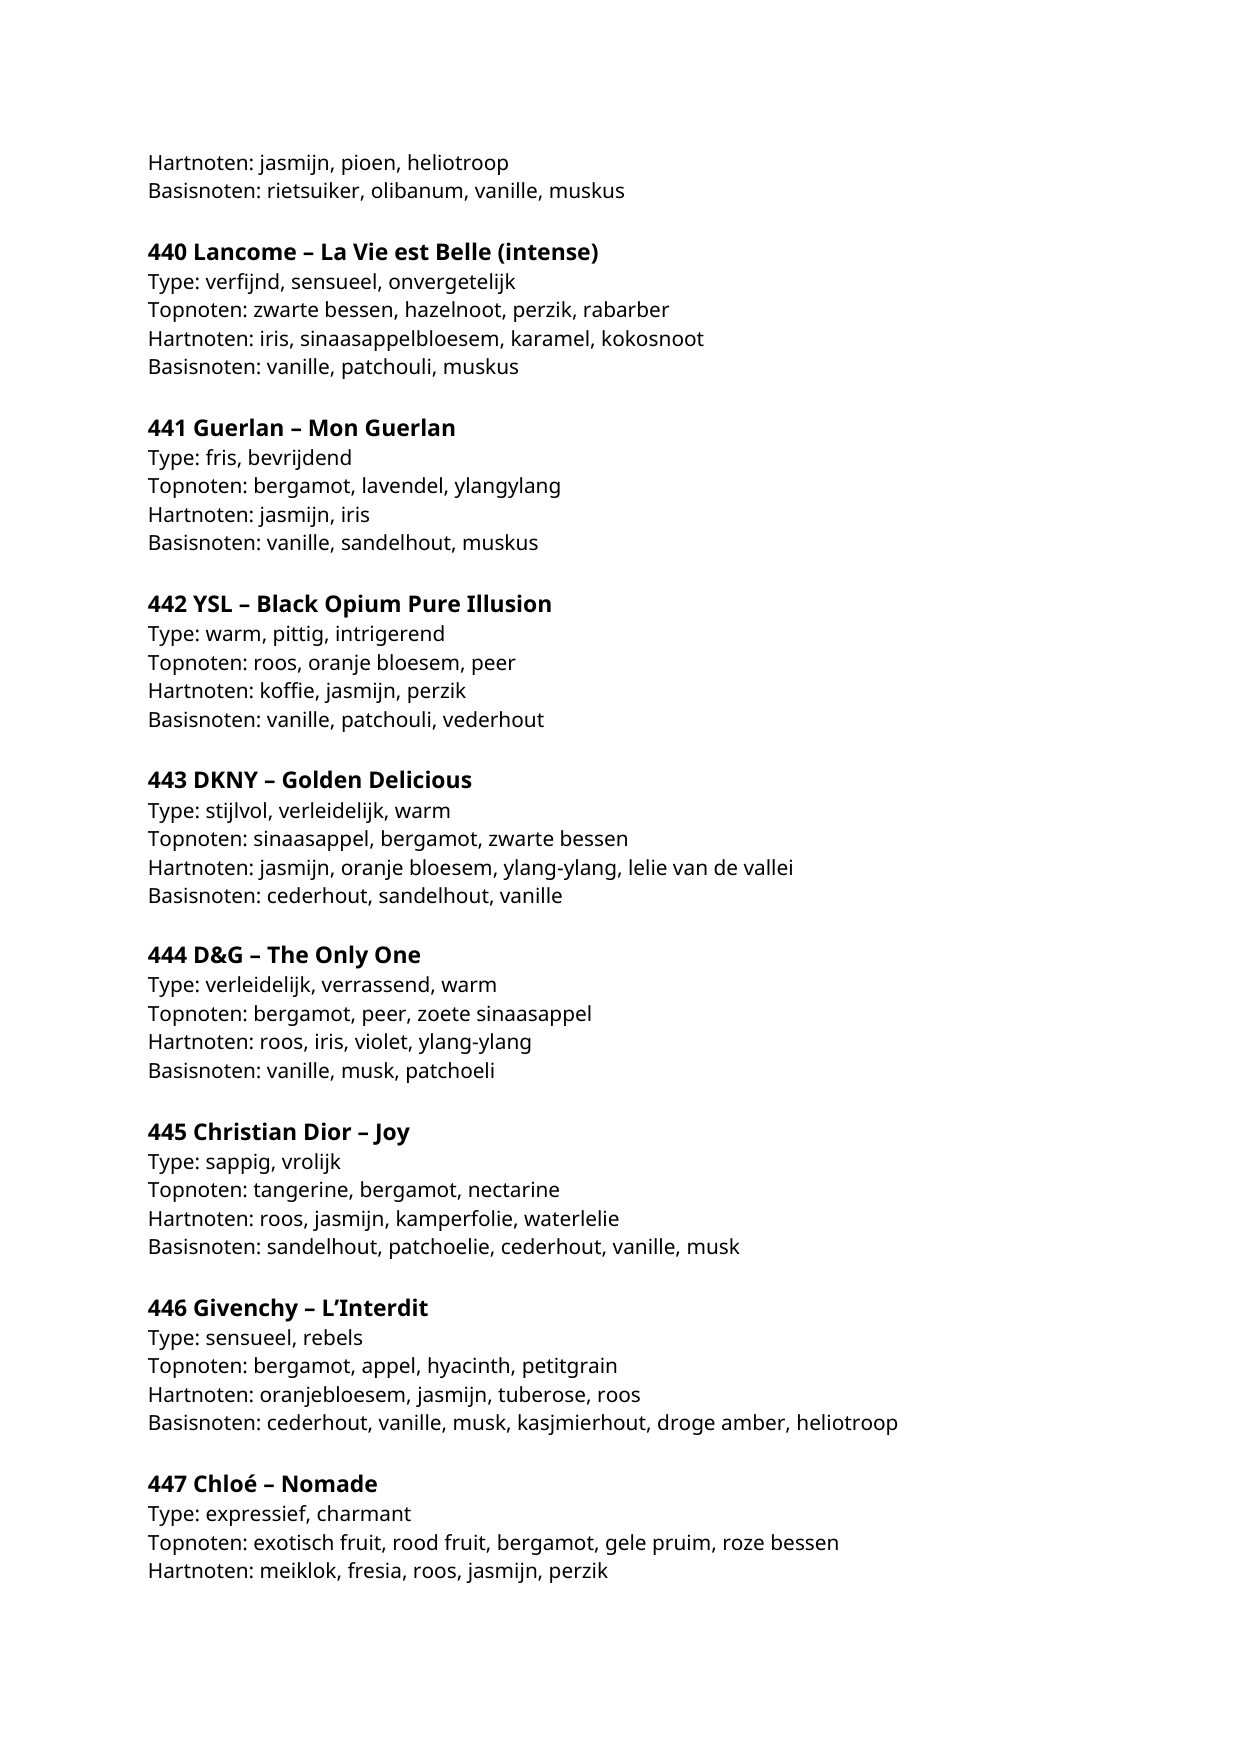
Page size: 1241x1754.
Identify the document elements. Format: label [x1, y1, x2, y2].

text [148, 148, 1093, 1584]
